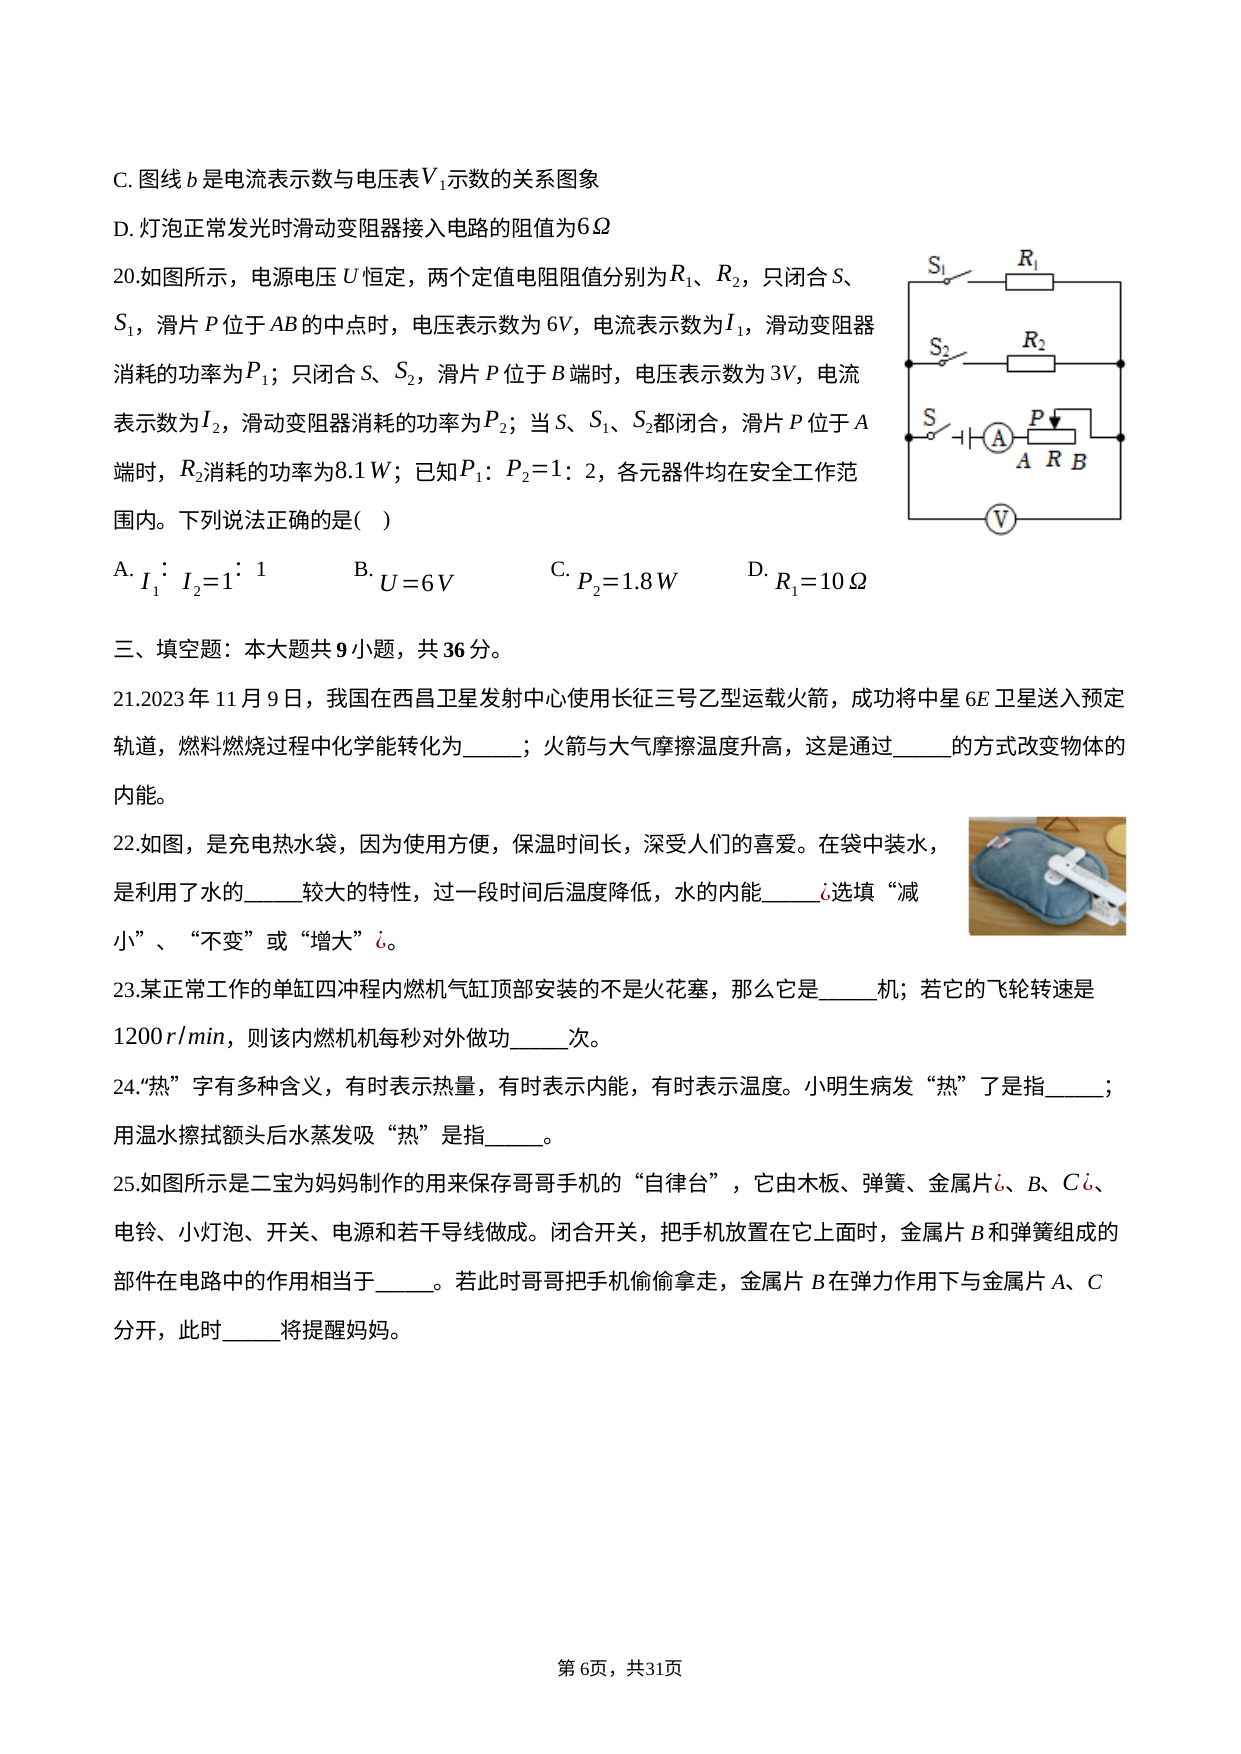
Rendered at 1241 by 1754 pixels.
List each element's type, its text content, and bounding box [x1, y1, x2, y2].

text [113, 162, 1127, 243]
text A. ：：1 B. C. D. [113, 551, 1127, 616]
text 21.2023年11月9日，我国在西昌卫星发射中心使用长征三号乙型运载火箭，成功将中星6E卫星送入预定轨道，燃料燃烧过程中化学能转化为______；火箭与大气摩擦温度升高，这是通过______的方式改变物体的内能。 [113, 680, 1127, 810]
picture [902, 247, 1128, 539]
text 23.某正常工作的单缸四冲程内燃机气缸顶部安装的不是火花塞，那么它是______机；若它的飞轮转速是，则该内燃机机每秒对外做功______次。 [113, 972, 1127, 1053]
text 22.如图，是充电热水袋，因为使用方便，保温时间长，深受人们的喜爱。在袋中装水，是利用了水的______较大的特性，过一段时间后温度降低，水的内能______选填“减小”、“不变”或“增大”。 [113, 826, 1127, 956]
picture [966, 815, 1128, 939]
text 三、填空题：本大题共9小题，共36分。 [113, 632, 1127, 664]
text 24.“热”字有多种含义，有时表示热量，有时表示内能，有时表示温度。小明生病发“热”了是指______；用温水擦拭额头后水蒸发吸“热”是指______。 [113, 1069, 1127, 1150]
text 25.如图所示是二宝为妈妈制作的用来保存哥哥手机的“自律台”，它由木板、弹簧、金属片、B、、电铃、小灯泡、开关、电源和若干导线做成。闭合开关，把手机放置在它上面时，金属片B和弹簧组成的部件在电路中的作用相当于______。若此时哥哥把手机偷偷拿走，金属片 B在弹力作用下与金属片A、C分开，此时______将提醒妈妈。 [113, 1166, 1127, 1345]
text 20.如图所示，电源电压U恒定，两个定值电阻阻值分别为、，只闭合S、，滑片P位于AB的中点时，电压表示数为6V，电流表示数为，滑动变阻器消耗的功率为；只闭合S、，滑片P位于B端时，电压表示数为3V，电流表示数为，滑动变阻器消耗的功率为；当S、、都闭合，滑片P位于A端时，消耗的功率为；已知：：2，各元器件均在安全工作范围内。下列说法正确的是( ) [113, 259, 902, 535]
